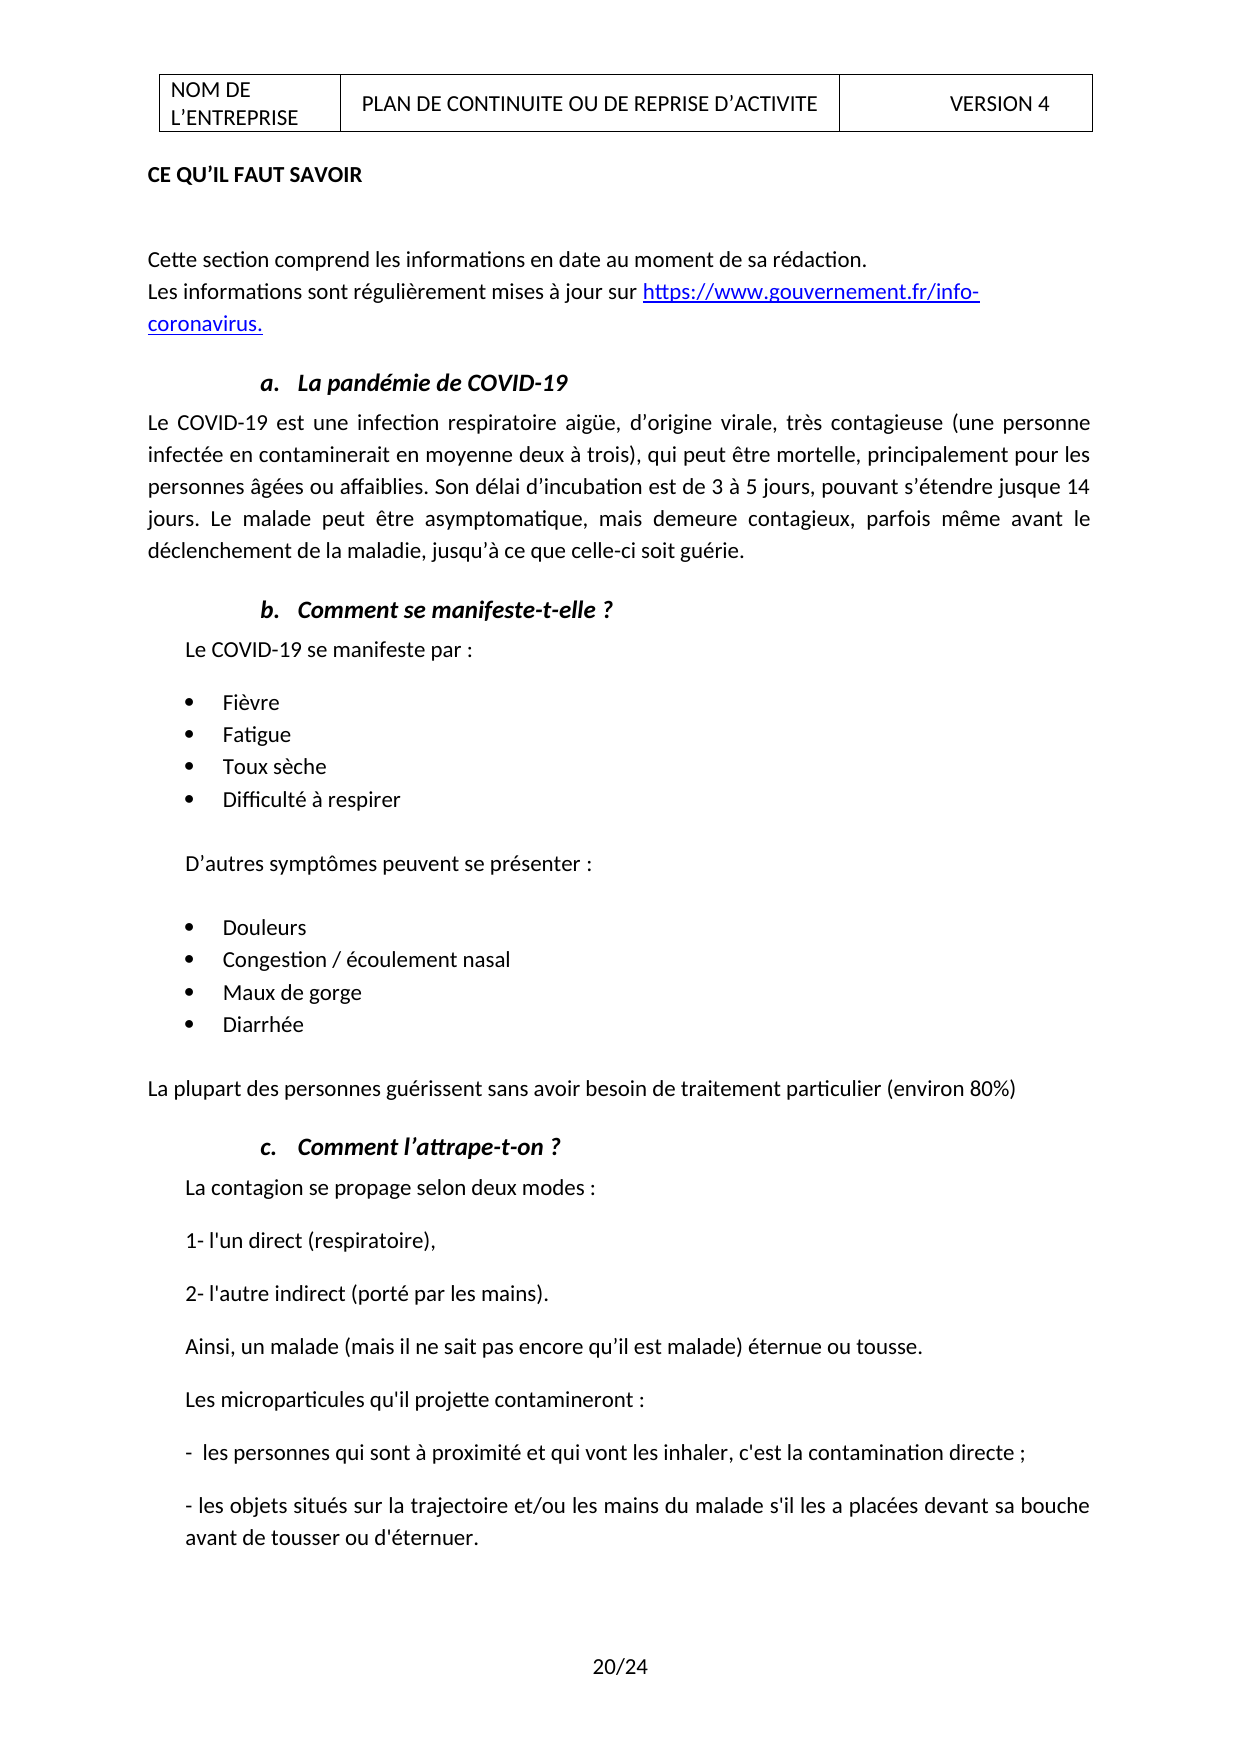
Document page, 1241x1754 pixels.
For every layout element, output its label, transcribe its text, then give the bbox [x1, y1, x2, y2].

text Le COVID-19 se manifeste par : [185, 635, 1093, 663]
text 1- l'un direct (respiratoire), [185, 1226, 1093, 1254]
list Diarrhée [185, 1010, 1093, 1038]
list Fièvre [185, 688, 1093, 716]
text CE QU’IL FAUT SAVOIR [148, 160, 1093, 188]
list Maux de gorge [185, 978, 1093, 1006]
text 2- l'autre indirect (porté par les mains). [185, 1279, 1093, 1307]
subtitle Comment se manifeste-t-elle ? [260, 594, 1093, 624]
list Difficulté à respirer [185, 785, 1093, 813]
subtitle La pandémie de COVID-19 [260, 367, 1093, 397]
text Ainsi, un malade (mais il ne sait pas encore qu’il est malade) éternue ou tousse. [185, 1332, 1093, 1360]
list Fatigue [185, 720, 1093, 748]
text La plupart des personnes guérissent sans avoir besoin de traitement particulier (environ 80%) [148, 1074, 1093, 1102]
text Les microparticules qu'il projette contamineront : [185, 1385, 1093, 1413]
text Le COVID-19 est une infection respiratoire aigüe, d’origine virale, très contagieuse (une personne infectée en contaminerait en moyenne deux à trois), qui peut être mortelle, principalement pour les personnes âgées ou affaiblies. Son délai d’incubation est de 3 à 5 jours, pouvant s’étendre jusque 14 jours. Le malade peut être asymptomatique, mais demeure contagieux, parfois même avant le déclenchement de la maladie, jusqu’à ce que celle-ci soit guérie. [148, 408, 1093, 565]
text - les personnes qui sont à proximité et qui vont les inhaler, c'est la contamination directe ; [185, 1438, 1093, 1466]
list Douleurs [185, 913, 1093, 941]
text - les objets situés sur la trajectoire et/ou les mains du malade s'il les a placées devant sa bouche avant de tousser ou d'éternuer. [185, 1491, 1093, 1551]
list Congestion / écoulement nasal [185, 946, 1093, 974]
subtitle Comment l’attrape-t-on ? [260, 1132, 1093, 1162]
text Cette section comprend les informations en date au moment de sa rédaction. Les informations sont régulièrement mises à jour sur https://www.gouvernement.fr/info-coronavirus. [148, 245, 1093, 337]
list Toux sèche [185, 752, 1093, 781]
text La contagion se propage selon deux modes : [185, 1173, 1093, 1201]
text D’autres symptômes peuvent se présenter : [185, 849, 1093, 877]
